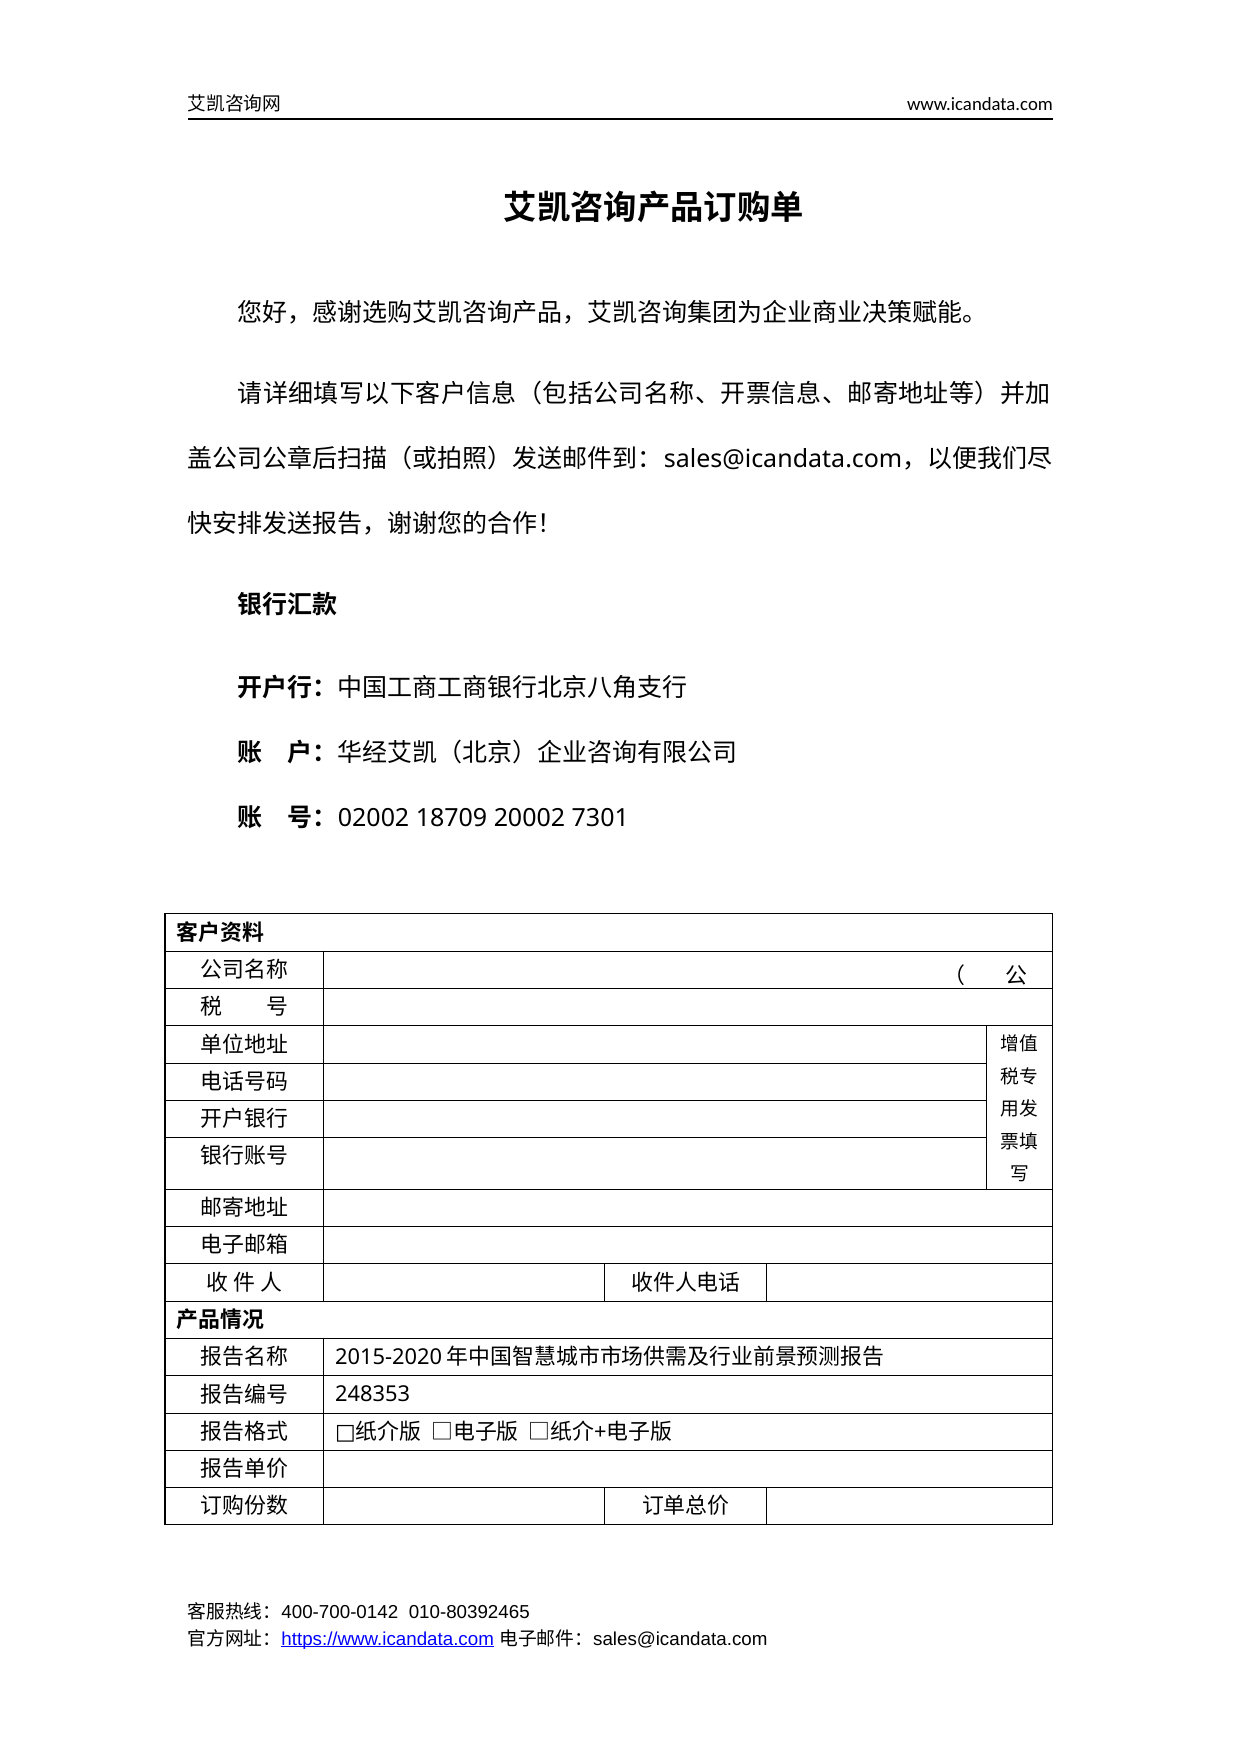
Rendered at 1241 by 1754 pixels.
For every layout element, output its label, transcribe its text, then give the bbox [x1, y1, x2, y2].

table_cell 报告单价 [166, 1451, 323, 1487]
table_cell 收 件 人 [166, 1264, 323, 1301]
table_cell 公司名称 [166, 952, 323, 988]
text 艾凯咨询产品订购单 [187, 172, 1053, 237]
table_cell [324, 1190, 1052, 1226]
table_cell 银行账号 [166, 1138, 323, 1189]
table_cell [324, 1138, 986, 1189]
table_cell [767, 1488, 1052, 1524]
table_cell [324, 952, 1052, 988]
text 开户行：中国工商工商银行北京八角支行 [187, 653, 1053, 718]
table_cell [324, 1264, 604, 1301]
table_cell 开户银行 [166, 1101, 323, 1137]
table_cell [324, 1227, 1052, 1263]
table_cell 税 号 [166, 989, 323, 1025]
table_cell [324, 1101, 986, 1137]
text 账 户：华经艾凯（北京）企业咨询有限公司 [187, 718, 1053, 783]
table_cell [324, 1488, 604, 1524]
table_cell 订单总价 [605, 1488, 766, 1524]
table_cell 单位地址 [166, 1026, 323, 1062]
table_cell 收件人电话 [605, 1264, 766, 1301]
table_cell [767, 1264, 1052, 1301]
table_cell 248353 [324, 1376, 1052, 1412]
table_cell 邮寄地址 [166, 1190, 323, 1226]
table_cell [324, 1064, 986, 1100]
text 账 号：02002 18709 20002 7301 [187, 783, 1053, 848]
table_cell 报告格式 [166, 1414, 323, 1450]
table_cell □纸介版 □电子版 □纸介+电子版 [324, 1414, 1052, 1450]
table_cell 2015-2020年中国智慧城市市场供需及行业前景预测报告 [324, 1339, 1052, 1375]
table_cell 电子邮箱 [166, 1227, 323, 1263]
table_header 客户资料 [166, 914, 1052, 951]
text 请详细填写以下客户信息（包括公司名称、开票信息、邮寄地址等）并加盖公司公章后扫描（或拍照）发送邮件到：sales@icandata.com，以便我们尽快安排发送报告，谢谢您的合作！ [187, 359, 1053, 554]
table_cell 订购份数 [166, 1488, 323, 1524]
table_cell 报告编号 [166, 1376, 323, 1412]
text 您好，感谢选购艾凯咨询产品，艾凯咨询集团为企业商业决策赋能。 [187, 278, 1053, 343]
table_cell 电话号码 [166, 1064, 323, 1100]
table_cell [324, 1026, 986, 1062]
table_cell [324, 1451, 1052, 1487]
table_cell 报告名称 [166, 1339, 323, 1375]
text 银行汇款 [187, 570, 1053, 635]
table_cell [324, 989, 1052, 1025]
table_cell 增值税专用发票填写 [987, 1026, 1052, 1189]
table_cell 产品情况 [166, 1302, 1052, 1338]
